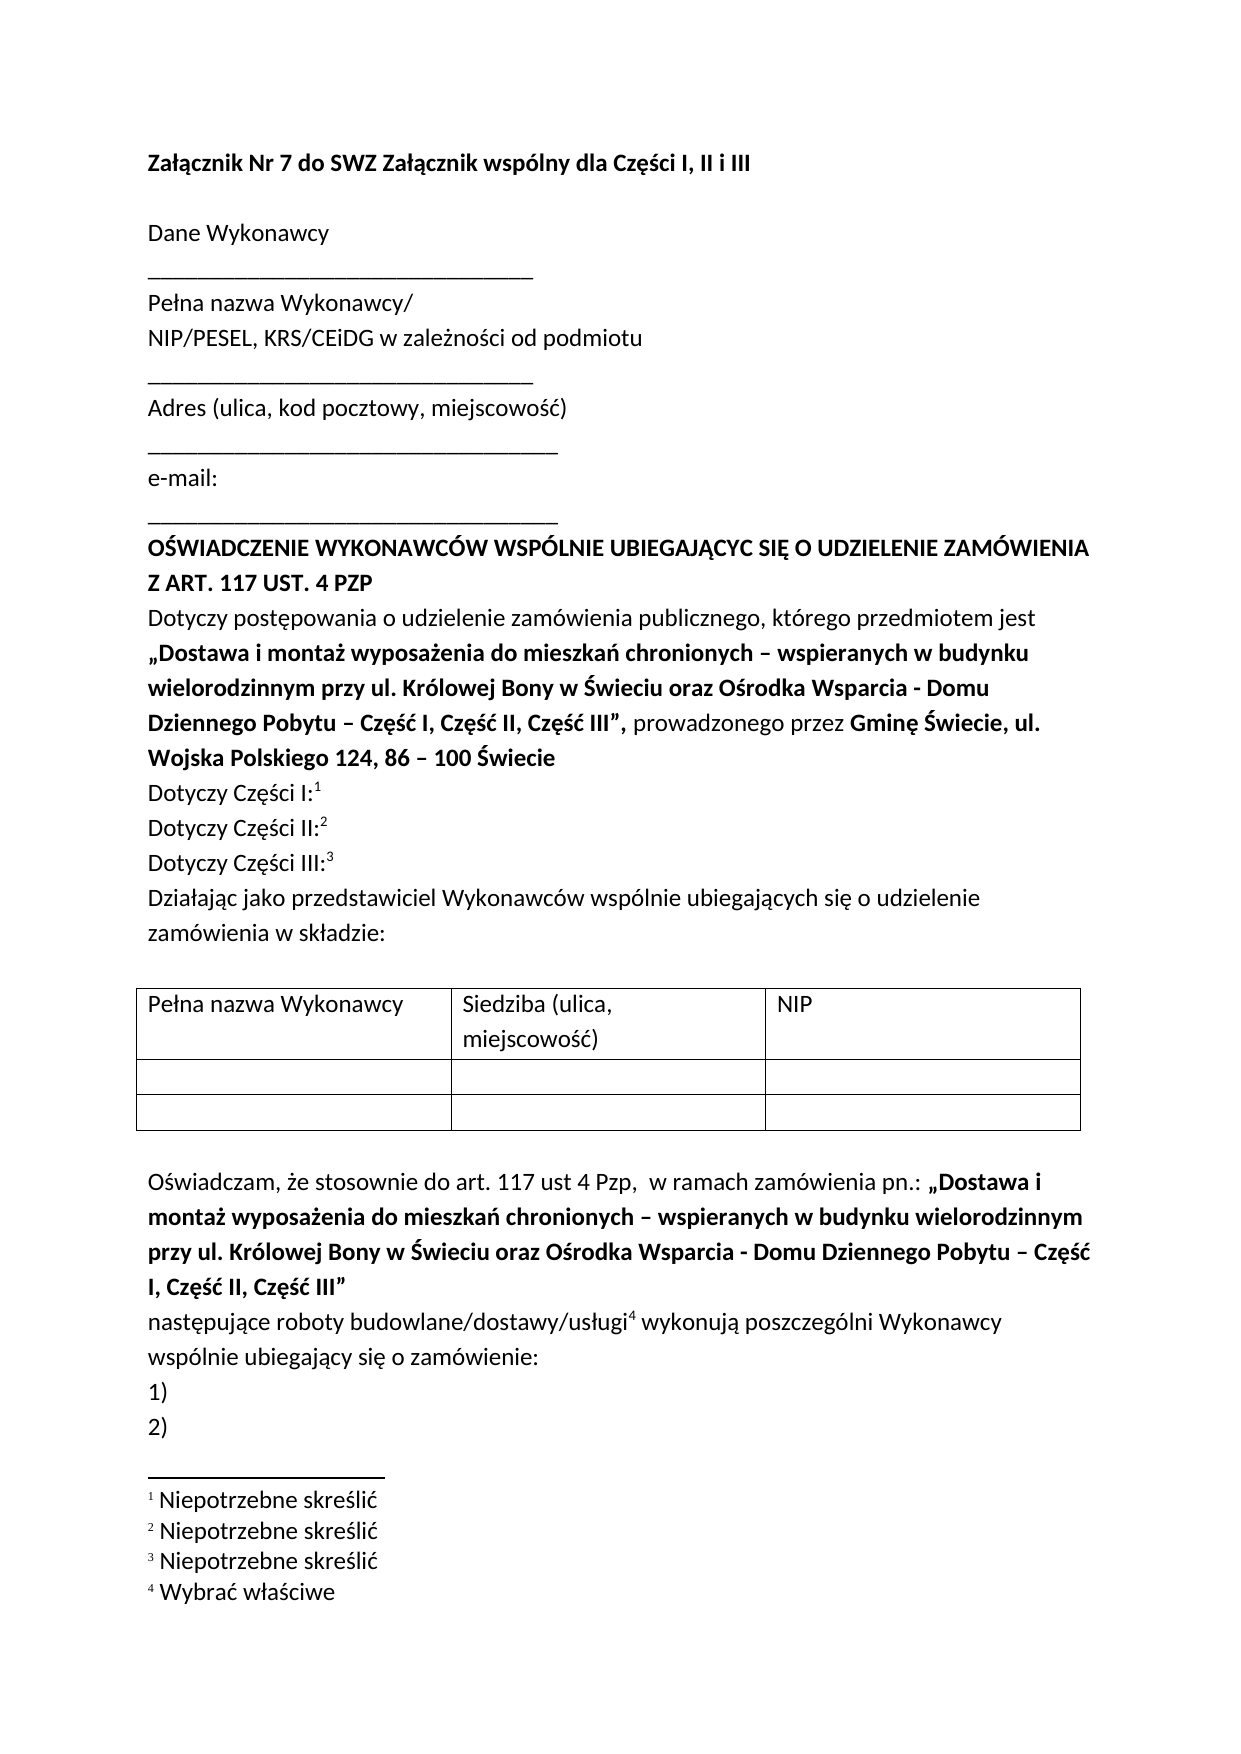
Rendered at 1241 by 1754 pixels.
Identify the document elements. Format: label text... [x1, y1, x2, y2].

text Dane Wykonawcy [148, 218, 1093, 248]
table_cell [452, 1060, 765, 1094]
table_cell [137, 1095, 451, 1130]
text _________________________________ [148, 428, 1093, 458]
table_header Siedziba (ulica, miejscowość) [452, 989, 765, 1058]
text _______________________________ [148, 358, 1093, 388]
text Pełna nazwa Wykonawcy/ [148, 288, 1093, 318]
text _______________________________ [148, 253, 1093, 283]
text Działając jako przedstawiciel Wykonawców wspólnie ubiegających się o udzielenie zamówienia w składzie: [148, 883, 1093, 948]
table_cell [137, 1060, 451, 1094]
text Dotyczy postępowania o udzielenie zamówienia publicznego, którego przedmiotem jest „Dostawa i montaż wyposażenia do mieszkań chronionych – wspieranych w budynku wielorodzinnym przy ul. Królowej Bony w Świeciu oraz Ośrodka Wsparcia - Domu Dziennego Pobytu – Część I, Część II, Część III”, prowadzonego przez Gminę Świecie, ul. Wojska Polskiego 124, 86 – 100 Świecie [148, 603, 1093, 773]
table_cell [766, 1095, 1080, 1130]
table_header NIP [766, 989, 1080, 1058]
text NIP/PESEL, KRS/CEiDG w zależności od podmiotu [148, 323, 1093, 353]
table_cell [766, 1060, 1080, 1094]
text Adres (ulica, kod pocztowy, miejscowość) [148, 393, 1093, 423]
text Dotyczy Części II: [148, 813, 1093, 843]
text Załącznik Nr 7 do SWZ Załącznik wspólny dla Części I, II i III [148, 148, 1093, 178]
text 2) [148, 1411, 1093, 1442]
text Oświadczam, że stosownie do art. 117 ust 4 Pzp, w ramach zamówienia pn.: „Dostawa i montaż wyposażenia do mieszkań chronionych – wspieranych w budynku wielorodzinnym przy ul. Królowej Bony w Świeciu oraz Ośrodka Wsparcia - Domu Dziennego Pobytu – Część I, Część II, Część III” [148, 1166, 1093, 1302]
text następujące roboty budowlane/dostawy/usługi wykonują poszczególni Wykonawcy wspólnie ubiegający się o zamówienie: [148, 1306, 1093, 1372]
table_header Pełna nazwa Wykonawcy [137, 989, 451, 1058]
table_cell [452, 1095, 765, 1130]
text Dotyczy Części III: [148, 848, 1093, 878]
text e-mail: [148, 463, 1093, 493]
text _________________________________ [148, 498, 1093, 528]
text Dotyczy Części I: [148, 778, 1093, 808]
text 1) [148, 1376, 1093, 1407]
text OŚWIADCZENIE WYKONAWCÓW WSPÓLNIE UBIEGAJĄCYC SIĘ O UDZIELENIE ZAMÓWIENIA Z ART. 117 UST. 4 PZP [148, 533, 1093, 598]
